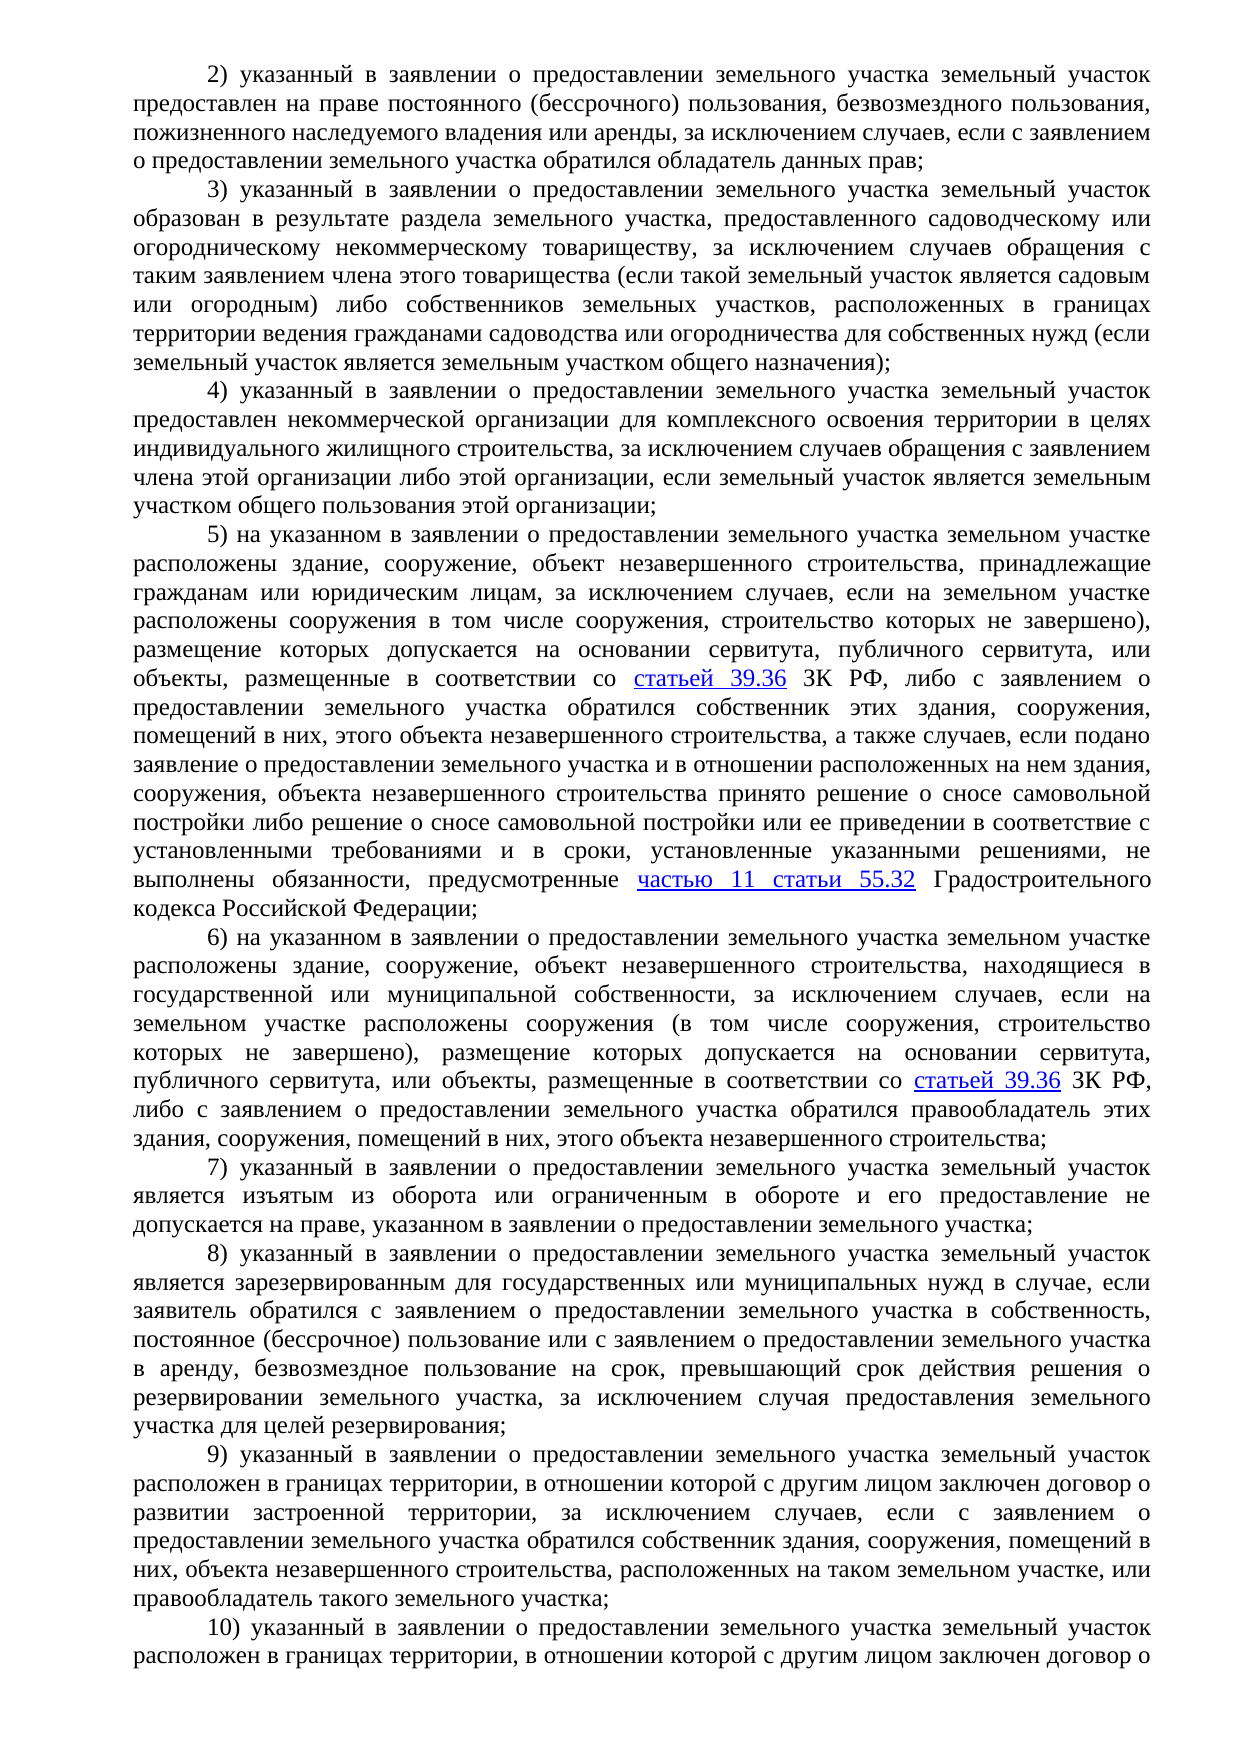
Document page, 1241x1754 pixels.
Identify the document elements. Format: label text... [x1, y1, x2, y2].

text 8) указанный в заявлении о предоставлении земельного участка земельный участок является зарезервированным для государственных или муниципальных нужд в случае, если заявитель обратился с заявлением о предоставлении земельного участка в собственность, постоянное (бессрочное) пользование или с заявлением о предоставлении земельного участка в аренду, безвозмездное пользование на срок, превышающий срок действия решения о резервировании земельного участка, за исключением случая предоставления земельного участка для целей резервирования; [133, 1238, 1152, 1439]
text 4) указанный в заявлении о предоставлении земельного участка земельный участок предоставлен некоммерческой организации для комплексного освоения территории в целях индивидуального жилищного строительства, за исключением случаев обращения с заявлением члена этой организации либо этой организации, если земельный участок является земельным участком общего пользования этой организации; [133, 375, 1152, 519]
text 3) указанный в заявлении о предоставлении земельного участка земельный участок образован в результате раздела земельного участка, предоставленного садоводческому или огородническому некоммерческому товариществу, за исключением случаев обращения с таким заявлением члена этого товарищества (если такой земельный участок является садовым или огородным) либо собственников земельных участков, расположенных в границах территории ведения гражданами садоводства или огородничества для собственных нужд (если земельный участок является земельным участком общего назначения); [133, 174, 1152, 375]
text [133, 1612, 1152, 1669]
text 2) указанный в заявлении о предоставлении земельного участка земельный участок предоставлен на праве постоянного (бессрочного) пользования, безвозмездного пользования, пожизненного наследуемого владения или аренды, за исключением случаев, если с заявлением о предоставлении земельного участка обратился обладатель данных прав; [133, 59, 1152, 174]
text 6) на указанном в заявлении о предоставлении земельного участка земельном участке расположены здание, сооружение, объект незавершенного строительства, находящиеся в государственной или муниципальной собственности, за исключением случаев, если на земельном участке расположены сооружения (в том числе сооружения, строительство которых не завершено), размещение которых допускается на основании сервитута, публичного сервитута, или объекты, размещенные в соответствии со статьей 39.36 ЗК РФ, либо с заявлением о предоставлении земельного участка обратился правообладатель этих здания, сооружения, помещений в них, этого объекта незавершенного строительства; [133, 922, 1152, 1152]
text 7) указанный в заявлении о предоставлении земельного участка земельный участок является изъятым из оборота или ограниченным в обороте и его предоставление не допускается на праве, указанном в заявлении о предоставлении земельного участка; [133, 1152, 1152, 1238]
text 5) на указанном в заявлении о предоставлении земельного участка земельном участке расположены здание, сооружение, объект незавершенного строительства, принадлежащие гражданам или юридическим лицам, за исключением случаев, если на земельном участке расположены сооружения в том числе сооружения, строительство которых не завершено), размещение которых допускается на основании сервитута, публичного сервитута, или объекты, размещенные в соответствии со статьей 39.36 ЗК РФ, либо с заявлением о предоставлении земельного участка обратился собственник этих здания, сооружения, помещений в них, этого объекта незавершенного строительства, а также случаев, если подано заявление о предоставлении земельного участка и в отношении расположенных на нем здания, сооружения, объекта незавершенного строительства принято решение о сносе самовольной постройки либо решение о сносе самовольной постройки или ее приведении в соответствие с установленными требованиями и в сроки, установленные указанными решениями, не выполнены обязанности, предусмотренные частью 11 статьи 55.32 Градостроительного кодекса Российской Федерации; [133, 519, 1152, 922]
text 9) указанный в заявлении о предоставлении земельного участка земельный участок расположен в границах территории, в отношении которой с другим лицом заключен договор о развитии застроенной территории, за исключением случаев, если с заявлением о предоставлении земельного участка обратился собственник здания, сооружения, помещений в них, объекта незавершенного строительства, расположенных на таком земельном участке, или правообладатель такого земельного участка; [133, 1439, 1152, 1612]
